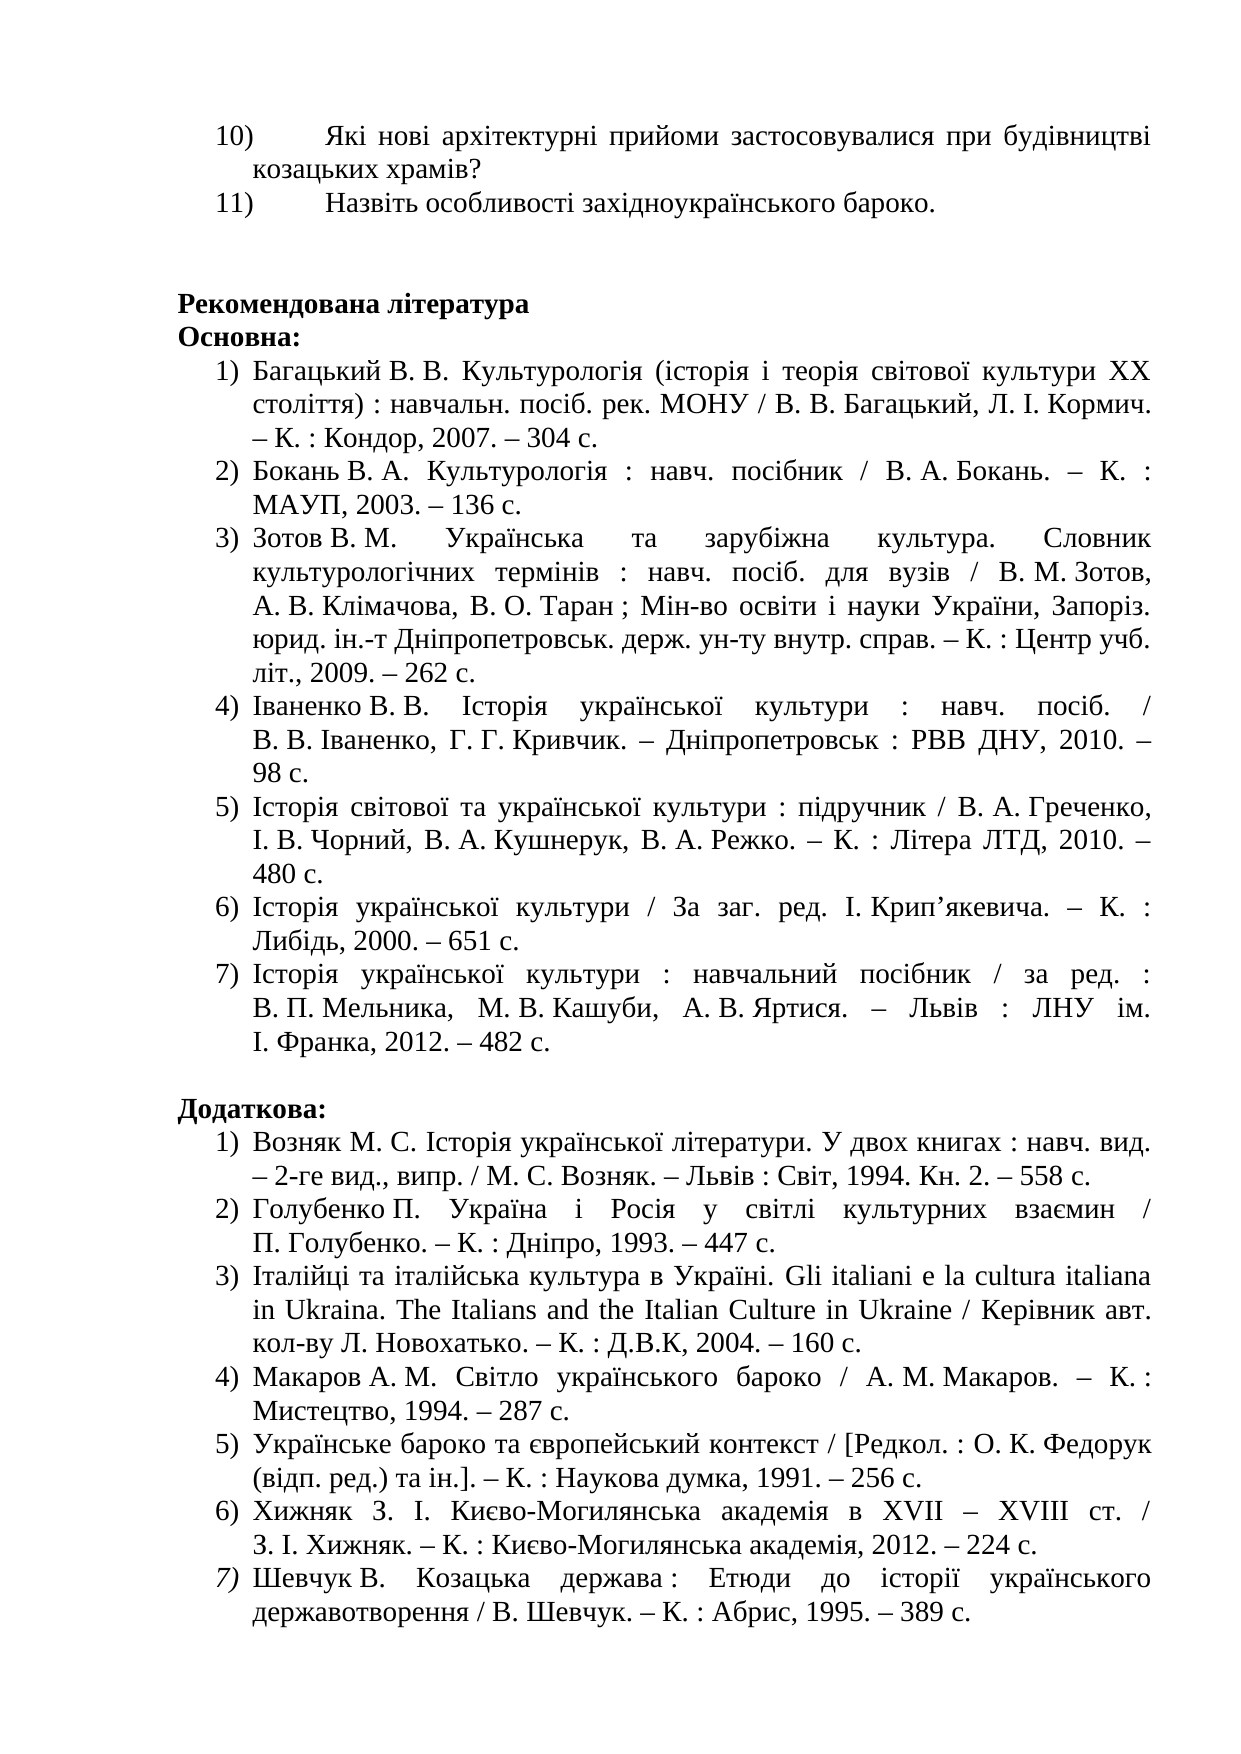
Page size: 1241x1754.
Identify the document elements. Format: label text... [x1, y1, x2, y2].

list Хижняк З. І. Києво-Могилянська академія в ХVІІ – ХVІІІ ст. / З. І. Хижняк. – К. : Києво-Могилянська академія, 2012. – 224 с. [215, 1493, 1152, 1560]
list Макаров А. М. Світло українського бароко / А. М. Макаров. – К. : Мистецтво, 1994. – 287 с. [215, 1359, 1152, 1426]
list Українське бароко та європейський контекст / [Редкол. : О. К. Федорук (відп. ред.) та ін.]. – К. : Наукова думка, 1991. – 256 с. [215, 1426, 1152, 1493]
list Шевчук В. Козацька держава : Етюди до історії українського державотворення / В. Шевчук. – К. : Абрис, 1995. – 389 с. [215, 1560, 1152, 1627]
list Голубенко П. Україна і Росія у світлі культурних взаємин / П. Голубенко. – К. : Дніпро, 1993. – 447 с. [215, 1191, 1152, 1258]
list Возняк М. С. Історія української літератури. У двох книгах : навч. вид. – 2-ге вид., випр. / М. С. Возняк. – Львів : Світ, 1994. Кн. 2. – 558 с. [215, 1124, 1152, 1191]
list Іваненко В. В. Історія української культури : навч. посіб. / В. В. Іваненко, Г. Г. Кривчик. – Дніпропетровськ : РВВ ДНУ, 2010. – 98 с. [215, 688, 1152, 789]
list Історія української культури : навчальний посібник / за ред. : В. П. Мельника, М. В. Кашуби, А. В. Яртися. – Львів : ЛНУ ім. І. Франка, 2012. – 482 с. [215, 957, 1152, 1057]
list Італійці та італійська культура в Україні. Gli italiani e la cultura italiana in Ukraina. The Italians and the Italian Culture in Ukraine / Керівник авт. кол-ву Л. Новохатько. – К. : Д.В.К, 2004. – 160 с. [215, 1258, 1152, 1359]
text Додаткова: [177, 1091, 1152, 1124]
list Багацький В. В. Культурологія (історія і теорія світової культури ХХ століття) : навчальн. посіб. рек. МОНУ / В. В. Багацький, Л. І. Кормич. – К. : Кондор, 2007. – 304 с. [215, 353, 1152, 453]
list Які нові архітектурні прийоми застосовувалися при будівництві козацьких храмів? [215, 118, 1152, 185]
list Назвіть особливості західноукраїнського бароко. [215, 185, 1152, 219]
list Історія світової та української культури : підручник / В. А. Греченко, І. В. Чорний, В. А. Кушнерук, В. А. Режко. – К. : Літера ЛТД, 2010. – 480 с. [215, 789, 1152, 889]
list Історія української культури / За заг. ред. І. Крип’якевича. – К. : Либідь, 2000. – 651 с. [215, 889, 1152, 957]
list Бокань В. А. Культурологія : навч. посібник / В. А. Бокань. – К. : МАУП, 2003. – 136 с. [215, 453, 1152, 521]
list Зотов В. М. Українська та зарубіжна культура. Словник культурологічних термінів : навч. посіб. для вузів / В. М. Зотов, А. В. Клімачова, В. О. Таран ; Мін-во освіти і науки України, Запоріз. юрид. ін.-т Дніпропетровськ. держ. ун-ту внутр. справ. – К. : Центр учб. літ., 2009. – 262 с. [215, 521, 1152, 688]
text Рекомендована література [177, 286, 1152, 319]
text Основна: [177, 319, 1152, 353]
